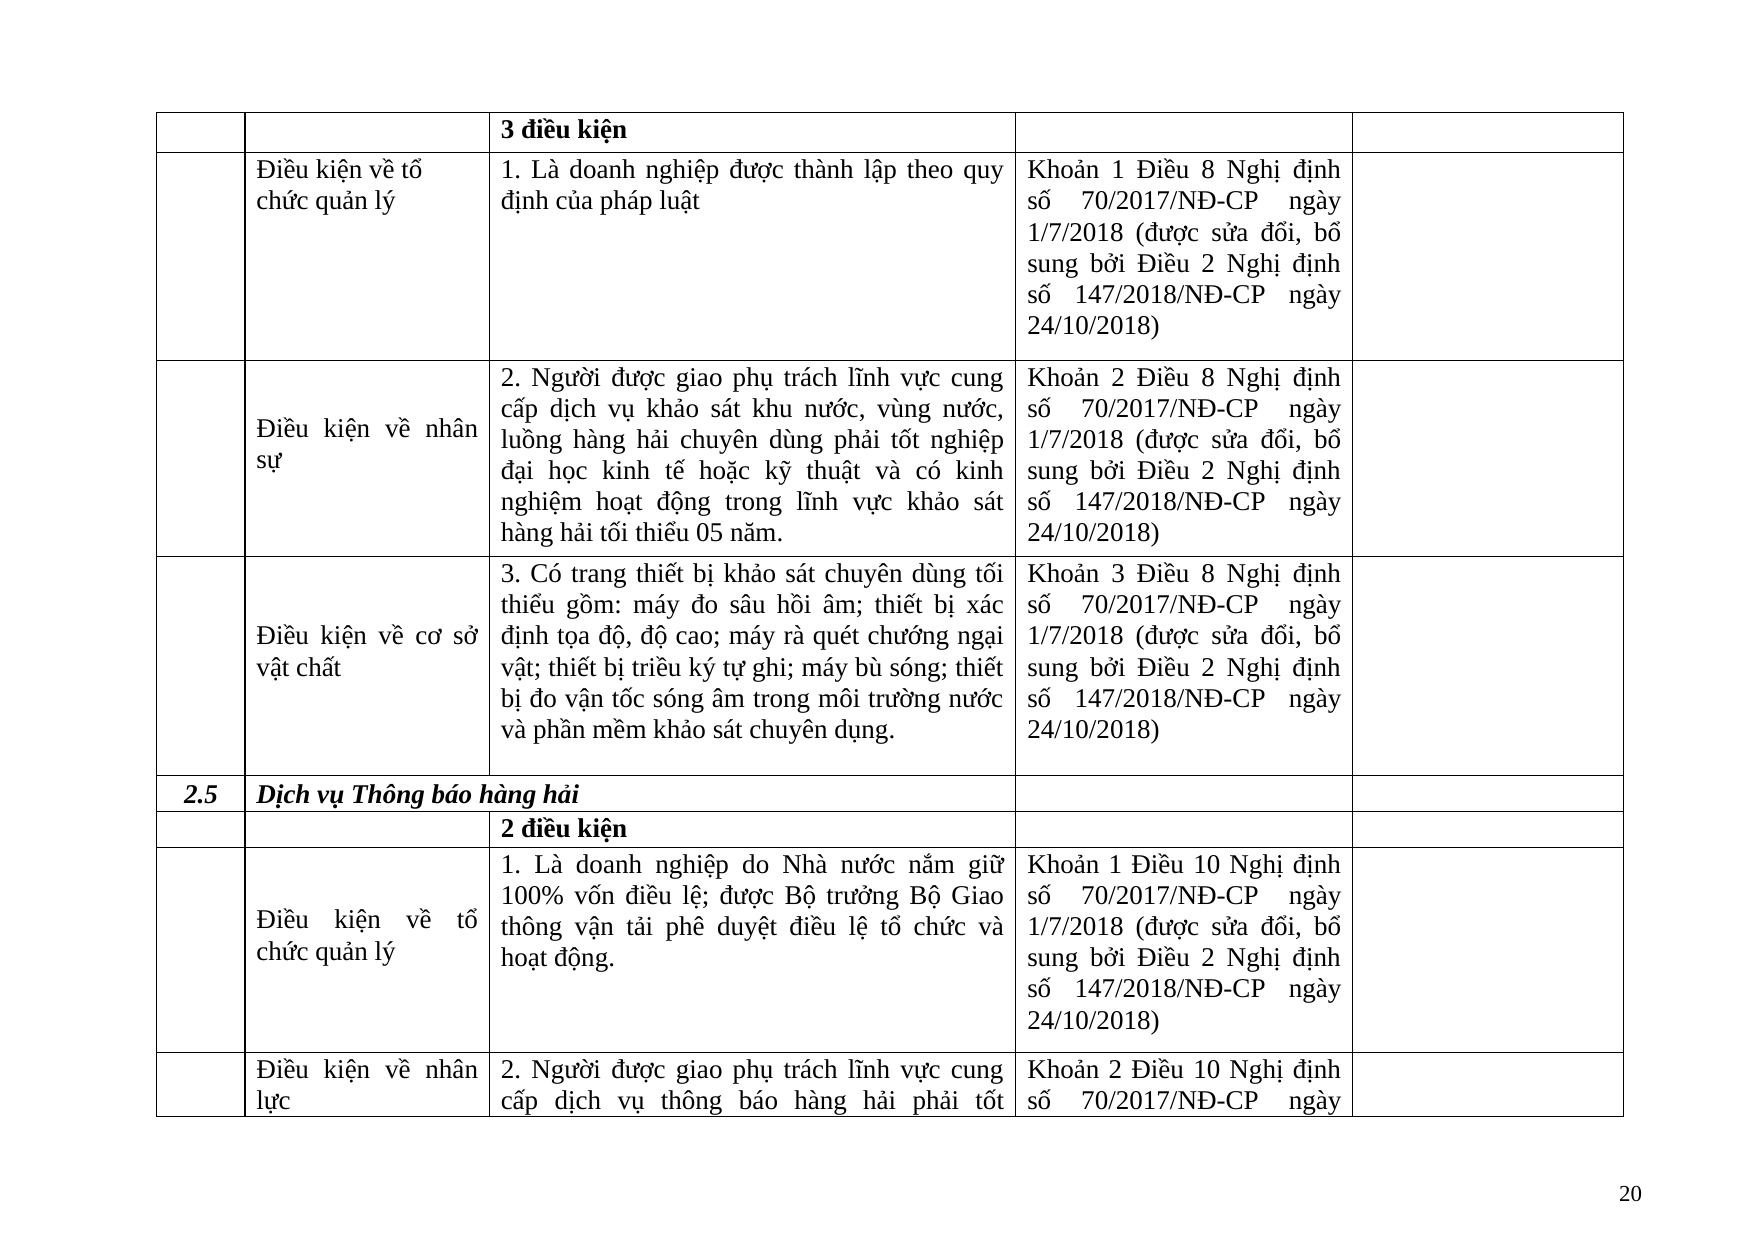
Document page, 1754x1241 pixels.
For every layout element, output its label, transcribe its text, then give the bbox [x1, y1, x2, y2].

table_cell 1. Là doanh nghiệp do Nhà nước nắm giữ 100% vốn điều lệ; được Bộ trưởng Bộ Giao thông vận tải phê duyệt điều lệ tổ chức và hoạt động. [490, 848, 1015, 1052]
table_cell 2. Người được giao phụ trách lĩnh vực cung cấp dịch vụ khảo sát khu nước, vùng nước, luồng hàng hải chuyên dùng phải tốt nghiệp đại học kinh tế hoặc kỹ thuật và có kinh nghiệm hoạt động trong lĩnh vực khảo sát hàng hải tối thiểu 05 năm. [490, 361, 1015, 556]
table_cell [1016, 776, 1352, 811]
table_cell [157, 1053, 244, 1116]
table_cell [246, 1053, 489, 1116]
table_cell Khoản 2 Điều 8 Nghị định số 70/2017/NĐ-CP ngày 1/7/2018 (được sửa đổi, bổ sung bởi Điều 2 Nghị định số 147/2018/NĐ-CP ngày 24/10/2018) [1016, 361, 1352, 556]
table_cell [246, 113, 489, 152]
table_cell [490, 1053, 1015, 1116]
table_cell 3. Có trang thiết bị khảo sát chuyên dùng tối thiểu gồm: máy đo sâu hồi âm; thiết bị xác định tọa độ, độ cao; máy rà quét chướng ngại vật; thiết bị triều ký tự ghi; máy bù sóng; thiết bị đo vận tốc sóng âm trong môi trường nước và phần mềm khảo sát chuyên dụng. [490, 557, 1015, 775]
table_cell [157, 361, 244, 556]
table_cell [157, 557, 244, 775]
table_cell [157, 812, 244, 847]
table_cell [157, 848, 244, 1052]
table_cell [1353, 848, 1623, 1052]
table_cell Điều kiện về tổ chức quản lý [246, 153, 489, 359]
table_cell [1353, 776, 1623, 811]
table_cell 1. Là doanh nghiệp được thành lập theo quy định của pháp luật [490, 153, 1015, 359]
table_cell [1353, 1053, 1623, 1116]
table_cell [1016, 113, 1352, 152]
table_cell Khoản 1 Điều 10 Nghị định số 70/2017/NĐ-CP ngày 1/7/2018 (được sửa đổi, bổ sung bởi Điều 2 Nghị định số 147/2018/NĐ-CP ngày 24/10/2018) [1016, 848, 1352, 1052]
table_cell Khoản 1 Điều 8 Nghị định số 70/2017/NĐ-CP ngày 1/7/2018 (được sửa đổi, bổ sung bởi Điều 2 Nghị định số 147/2018/NĐ-CP ngày 24/10/2018) [1016, 153, 1352, 359]
table_cell [1353, 812, 1623, 847]
table_cell Điều kiện về cơ sở vật chất [246, 557, 489, 775]
table_cell 2 điều kiện [490, 812, 1015, 847]
table_cell [1016, 812, 1352, 847]
table_cell [157, 113, 244, 152]
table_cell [1016, 1053, 1352, 1116]
table_cell Điều kiện về tổ chức quản lý [246, 848, 489, 1052]
table_cell [1353, 113, 1623, 152]
table_cell [1353, 153, 1623, 359]
table_cell 3 điều kiện [490, 113, 1015, 152]
table_cell [157, 153, 244, 359]
table_cell Điều kiện về nhân sự [246, 361, 489, 556]
table_cell 2.5 [157, 776, 244, 811]
table_cell [1353, 361, 1623, 556]
table_cell Dịch vụ Thông báo hàng hải [246, 776, 1015, 811]
table_cell Khoản 3 Điều 8 Nghị định số 70/2017/NĐ-CP ngày 1/7/2018 (được sửa đổi, bổ sung bởi Điều 2 Nghị định số 147/2018/NĐ-CP ngày 24/10/2018) [1016, 557, 1352, 775]
table_cell [1353, 557, 1623, 775]
table_cell [246, 812, 489, 847]
